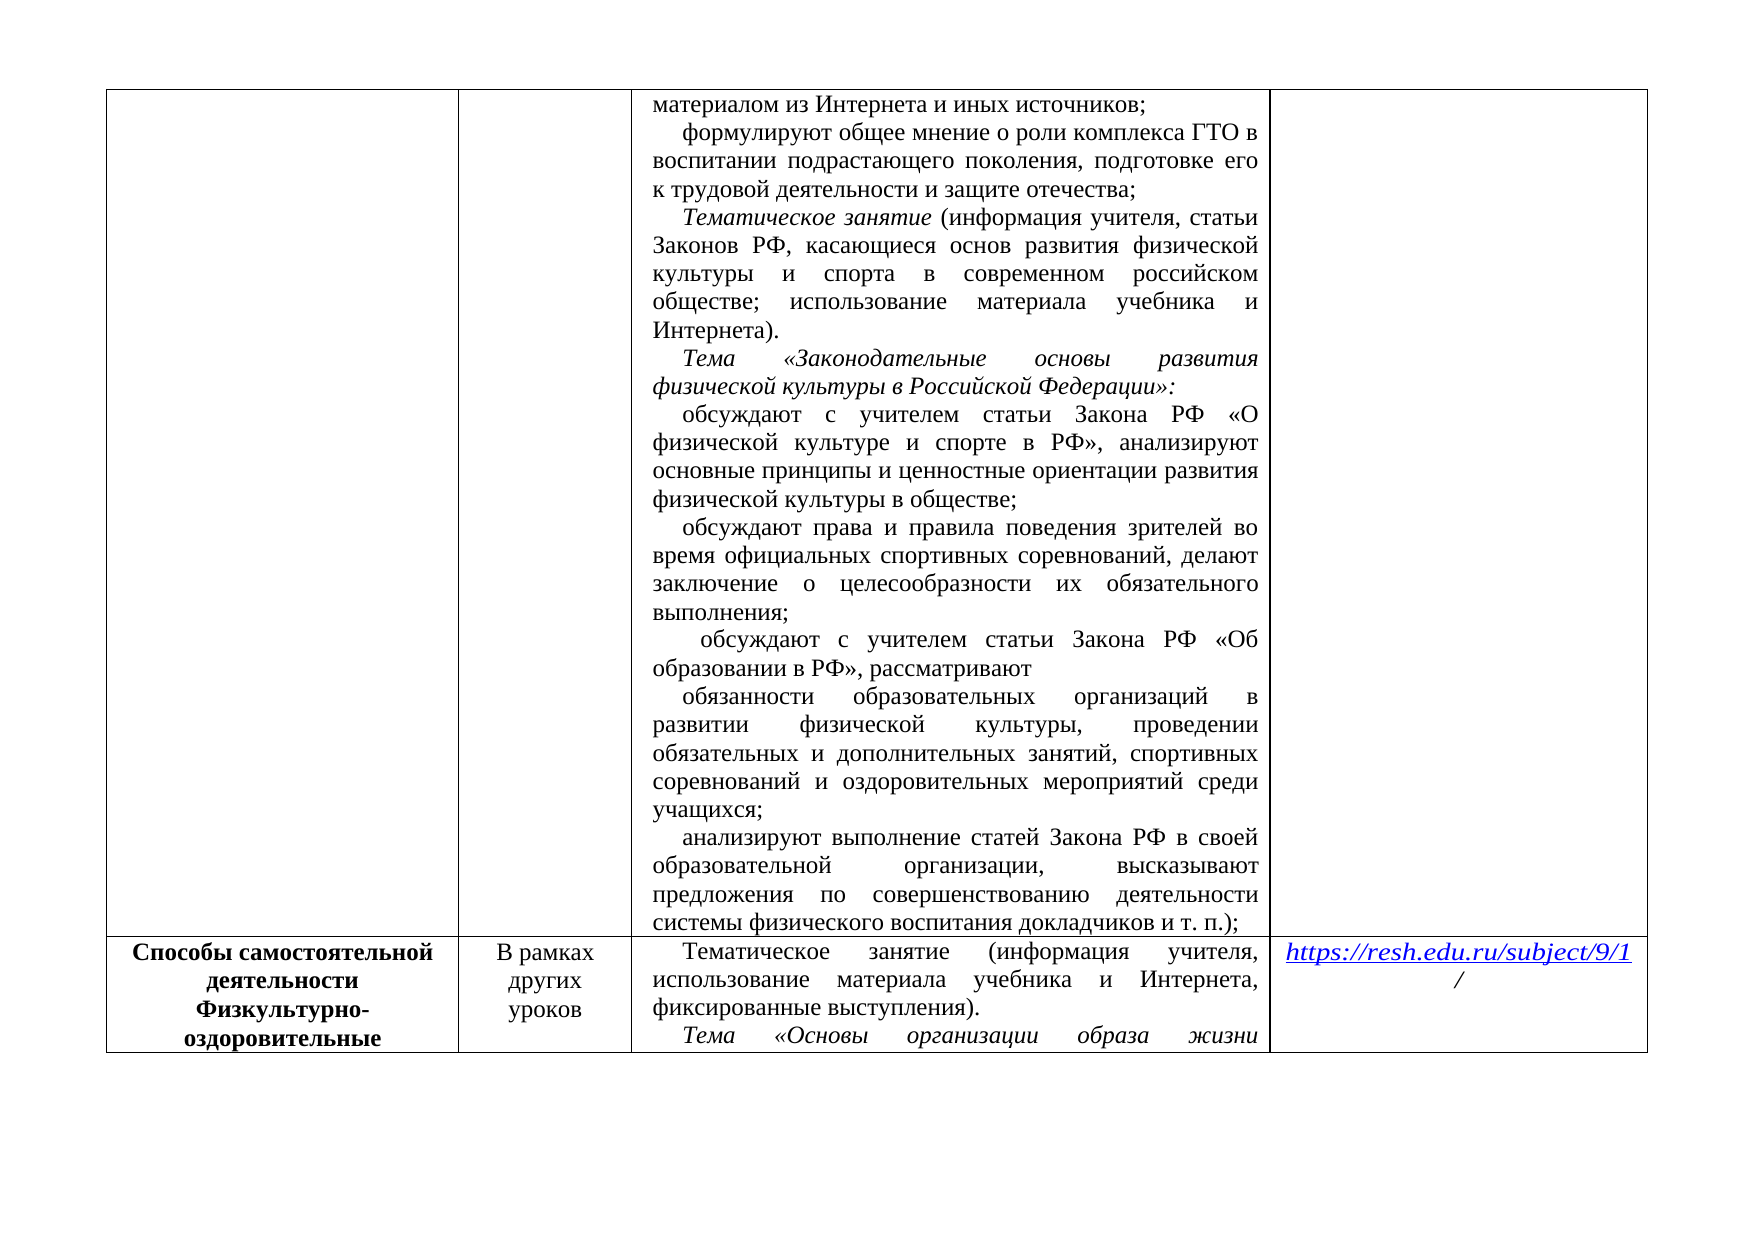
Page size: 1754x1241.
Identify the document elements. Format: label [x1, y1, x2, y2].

table_cell [632, 90, 1269, 936]
table_cell [459, 937, 631, 1052]
table_cell [459, 90, 631, 936]
table_cell [1271, 90, 1647, 936]
table_cell [107, 937, 458, 1052]
table_cell [1271, 937, 1647, 1052]
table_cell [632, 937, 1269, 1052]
table_cell [107, 90, 458, 936]
